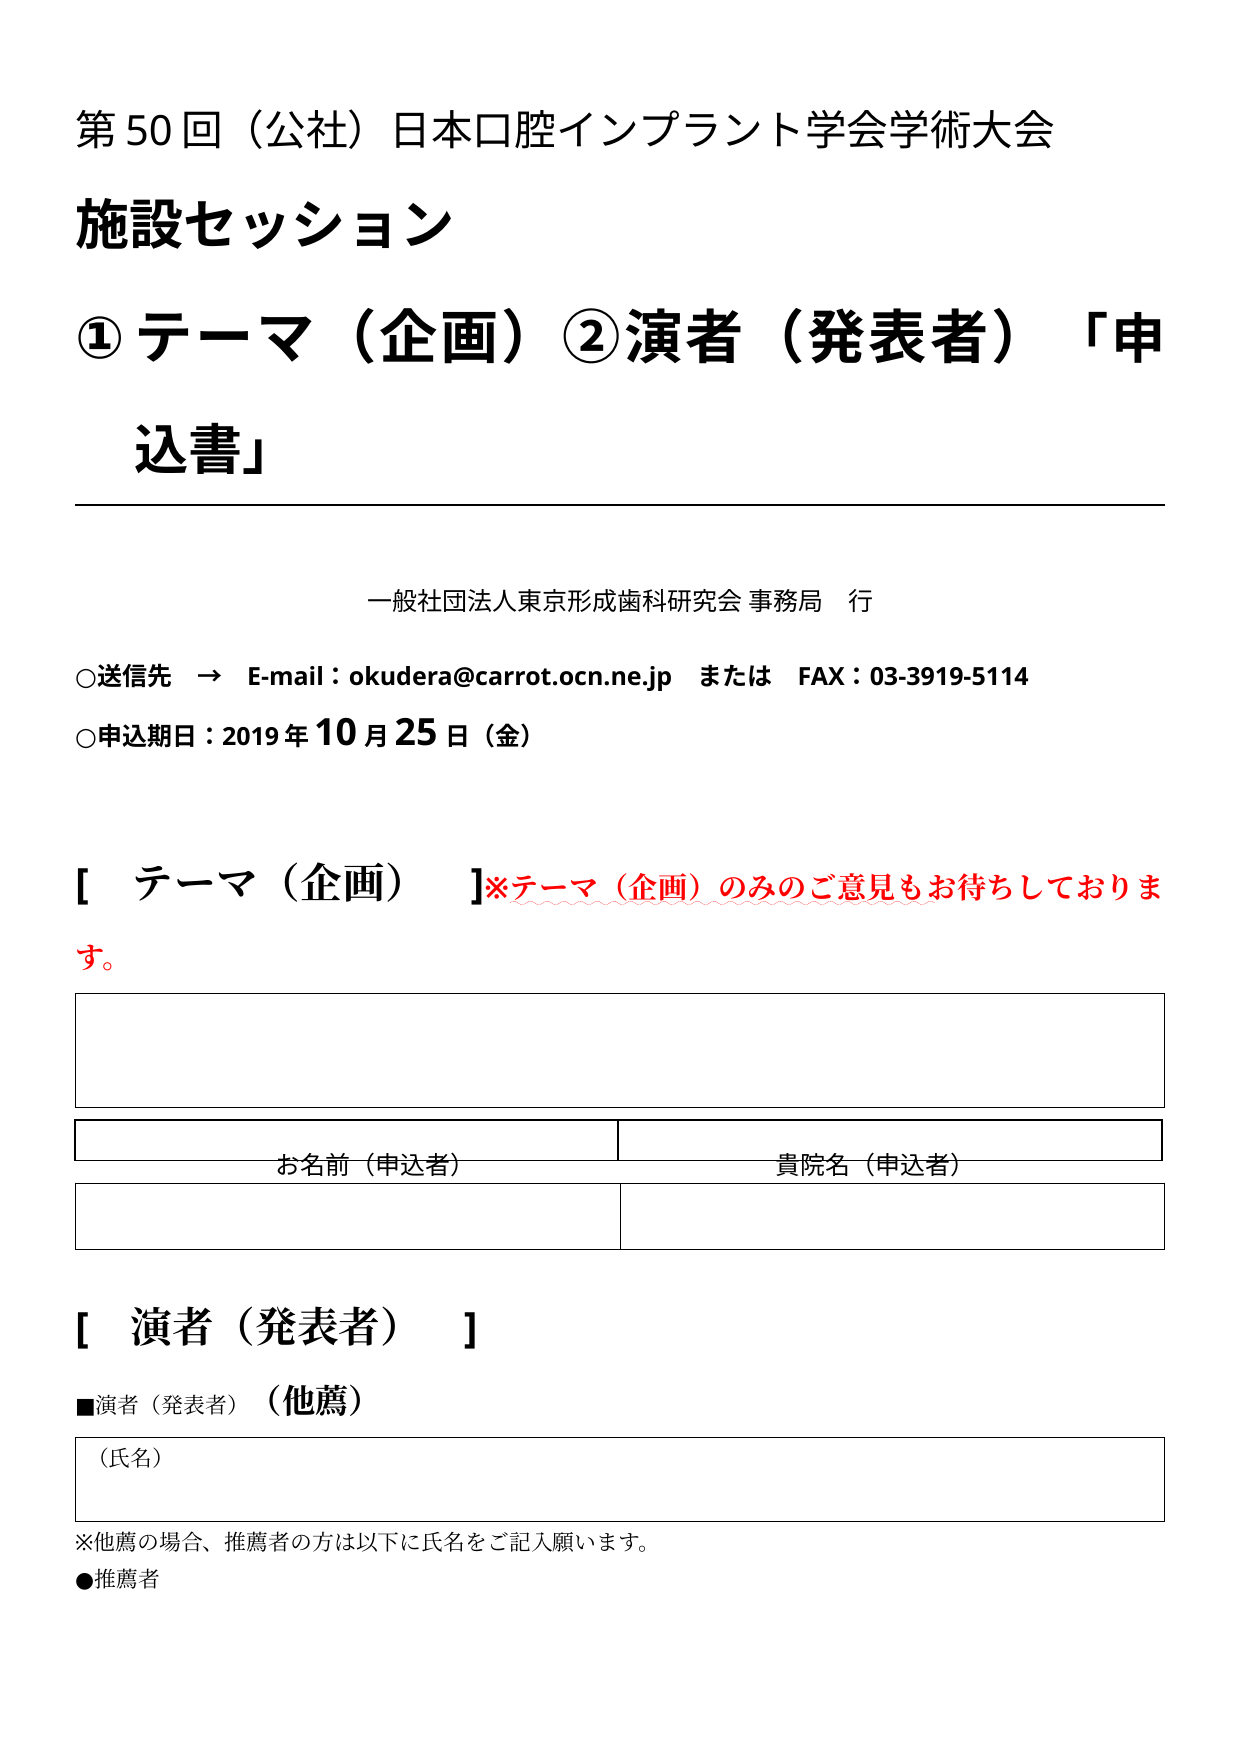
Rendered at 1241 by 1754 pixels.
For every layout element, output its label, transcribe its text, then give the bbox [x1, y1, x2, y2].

text ●推薦者 [75, 1560, 1165, 1597]
text [ テーマ（企画） ]※テーマ（企画）のみのご意見もお待ちしております。 [75, 843, 1165, 993]
text ■演者（発表者）（他薦） [75, 1362, 1165, 1437]
text 施設セッション [75, 164, 1165, 277]
text 第50回（公社）日本口腔インプラント学会学術大会 [75, 89, 1165, 164]
table_header [621, 1184, 1164, 1248]
list テーマ（企画）②演者（発表者）「申込書」 [75, 277, 1165, 504]
text ○送信先 → E‐mail：okudera@carrot.ocn.ne.jp または FAX：03‐3919‐5114 [75, 656, 1165, 693]
table_header （氏名） [76, 1438, 1164, 1521]
text ○申込期日：2019年10月25日（金） [75, 693, 1165, 768]
table_header [76, 1184, 620, 1248]
table_header [76, 994, 1164, 1107]
text [ 演者（発表者） ] [75, 1287, 1165, 1362]
text お名前（申込者） 貴院名（申込者） [75, 1145, 1165, 1183]
text 一般社団法人東京形成歯科研究会 事務局 行 [75, 581, 1165, 618]
text ※他薦の場合、推薦者の方は以下に氏名をご記入願います。 [75, 1522, 1165, 1560]
